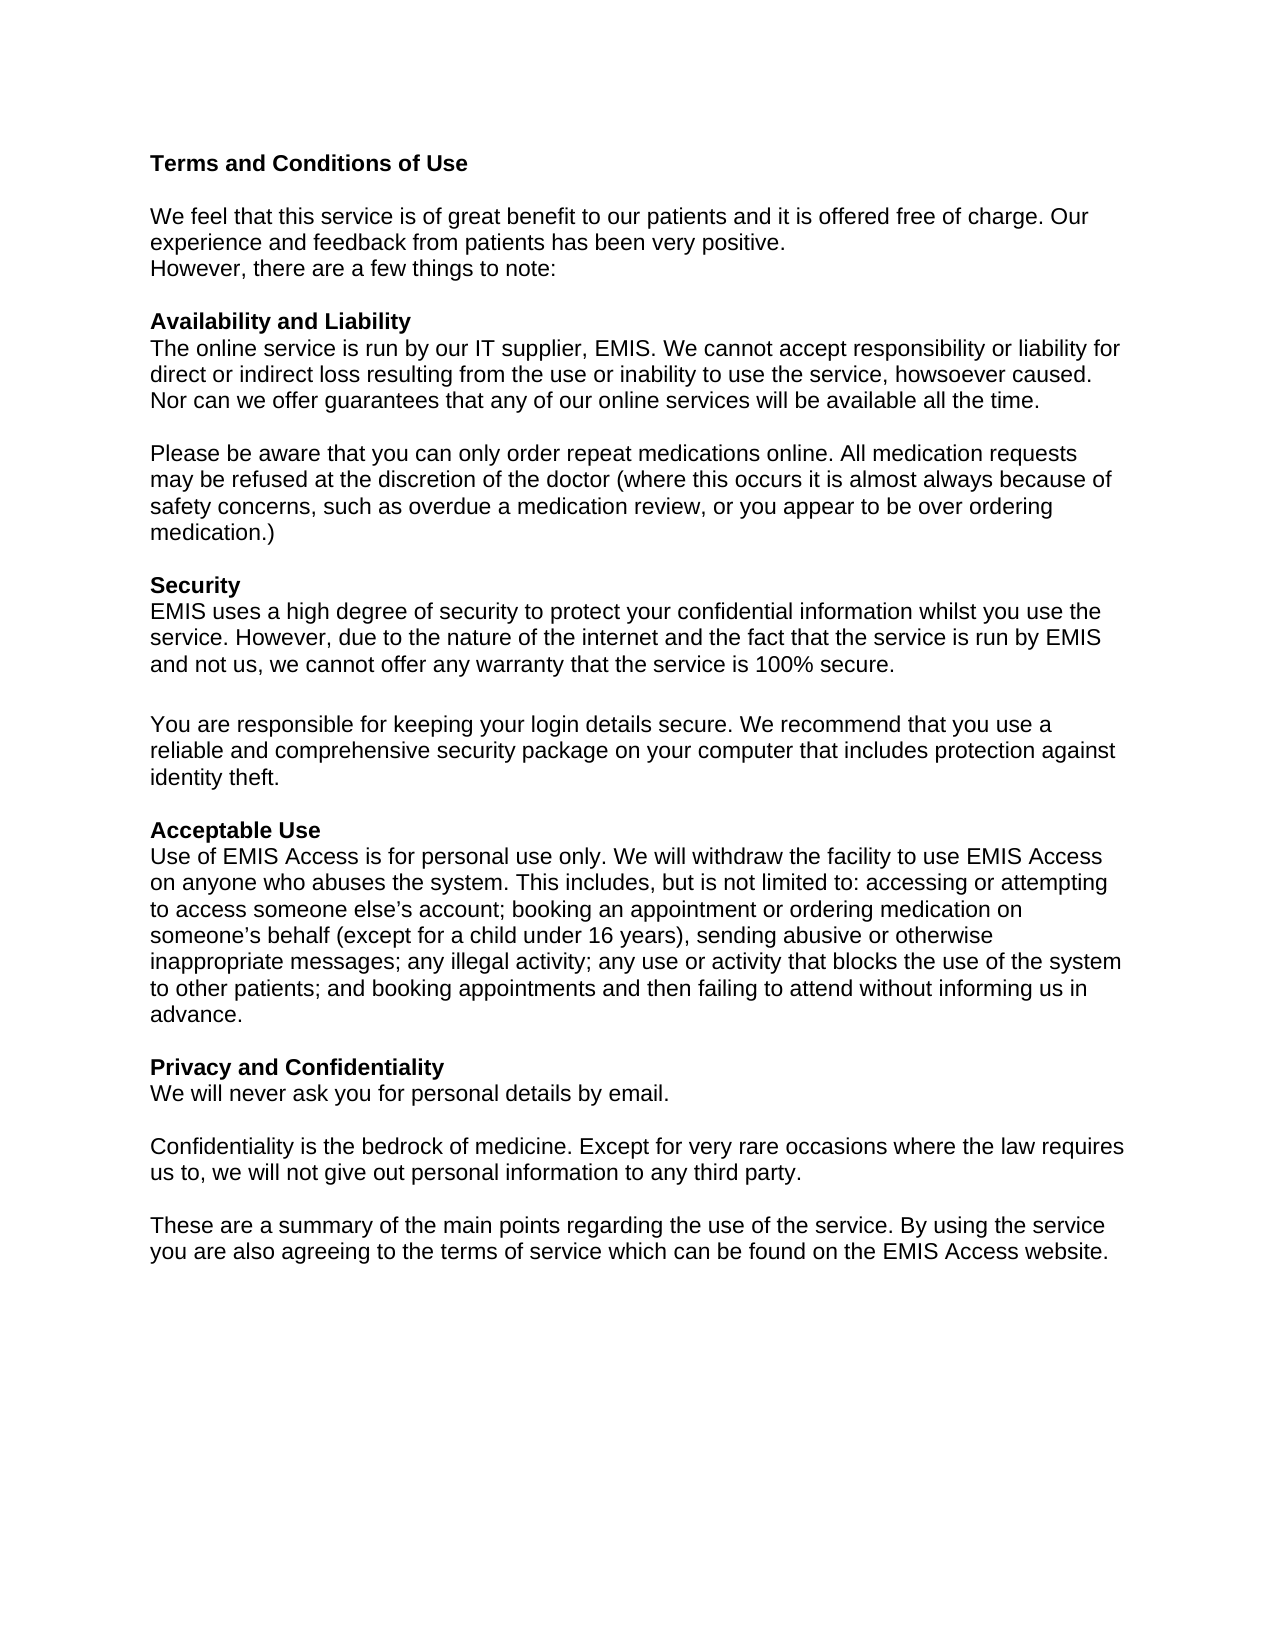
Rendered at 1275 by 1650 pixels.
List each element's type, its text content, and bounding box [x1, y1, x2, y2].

text EMIS uses a high degree of security to protect your confidential information whilst you use the service. However, due to the nature of the internet and the fact that the service is run by EMIS and not us, we cannot offer any warranty that the service is 100% secure. [150, 598, 1125, 677]
text Please be aware that you can only order repeat medications online. All medication requests may be refused at the discretion of the doctor (where this occurs it is almost always because of safety concerns, such as overdue a medication review, or you appear to be over ordering medication.) [150, 440, 1125, 545]
text However, there are a few things to note: [150, 255, 1125, 282]
text You are responsible for keeping your login details secure. We recommend that you use a reliable and comprehensive security package on your computer that includes protection against identity theft. [150, 711, 1125, 790]
text The online service is run by our IT supplier, EMIS. We cannot accept responsibility or liability for direct or indirect loss resulting from the use or inability to use the service, howsoever caused. Nor can we offer guarantees that any of our online services will be available all the time. [150, 334, 1125, 413]
text Terms and Conditions of Use [150, 150, 1125, 176]
text Privacy and Confidentiality [150, 1054, 1125, 1080]
text Acceptable Use [150, 817, 1125, 843]
text Availability and Liability [150, 308, 1125, 334]
text We will never ask you for personal details by email. [150, 1080, 1125, 1106]
text Use of EMIS Access is for personal use only. We will withdraw the facility to use EMIS Access on anyone who abuses the system. This includes, but is not limited to: accessing or attempting to access someone else’s account; booking an appointment or ordering medication on someone’s behalf (except for a child under 16 years), sending abusive or otherwise inappropriate messages; any illegal activity; any use or activity that blocks the use of the system to other patients; and booking appointments and then failing to attend without informing us in advance. [150, 843, 1125, 1027]
text These are a summary of the main points regarding the use of the service. By using the service you are also agreeing to the terms of service which can be found on the EMIS Access website. [150, 1212, 1125, 1264]
text Confidentiality is the bedrock of medicine. Except for very rare occasions where the law requires us to, we will not give out personal information to any third party. [150, 1133, 1125, 1186]
text We feel that this service is of great benefit to our patients and it is offered free of charge. Our experience and feedback from patients has been very positive. [150, 203, 1125, 255]
text Security [150, 572, 1125, 598]
